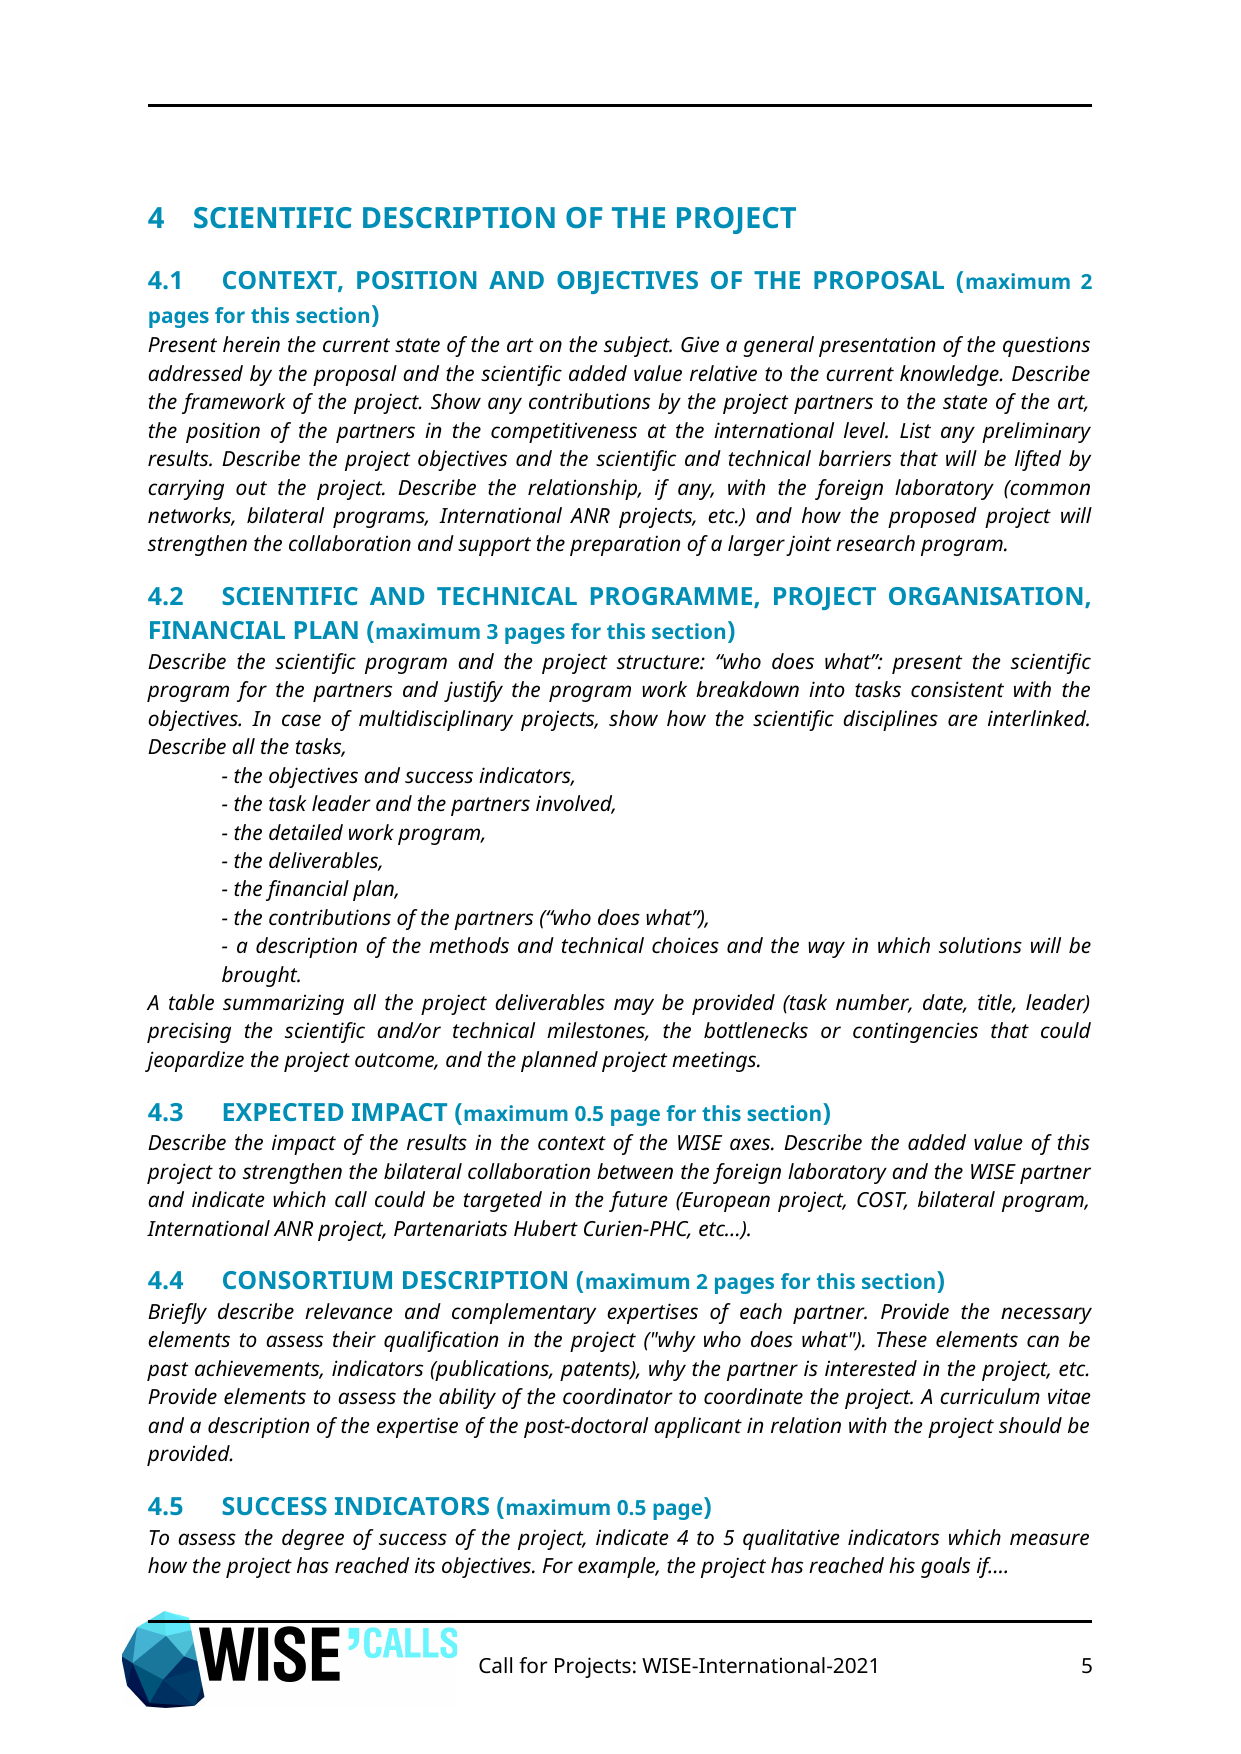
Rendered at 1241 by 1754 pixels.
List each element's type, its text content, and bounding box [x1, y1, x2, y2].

text Present herein the current state of the art on the subject. Give a general presentation of the questions addressed by the proposal and the scientific added value relative to the current knowledge. Describe the framework of the project. Show any contributions by the project partners to the state of the art, the position of the partners in the competitiveness at the international level. List any preliminary results. Describe the project objectives and the scientific and technical barriers that will be lifted by carrying out the project. Describe the relationship, if any, with the foreign laboratory (common networks, bilateral programs, International ANR projects, etc.) and how the proposed project will strengthen the collaboration and support the preparation of a larger joint research program. [148, 331, 1092, 558]
text Describe the scientific program and the project structure: “who does what”: present the scientific program for the partners and justify the program work breakdown into tasks consistent with the objectives. In case of multidisciplinary projects, show how the scientific disciplines are interlinked. Describe all the tasks, [148, 647, 1092, 761]
text - a description of the methods and technical choices and the way in which solutions will be brought. [221, 931, 1092, 988]
text A table summarizing all the project deliverables may be provided (task number, date, title, leader) precising the scientific and/or technical milestones, the bottlenecks or contingencies that could jeopardize the project outcome, and the planned project meetings. [148, 988, 1092, 1073]
text Briefly describe relevance and complementary expertises of each partner. Provide the necessary elements to assess their qualification in the project ("why who does what"). These elements can be past achievements, indicators (publications, patents), why the partner is interested in the project, etc. Provide elements to assess the ability of the coordinator to coordinate the project. A curriculum vitae and a description of the expertise of the post-doctoral applicant in relation with the project should be provided. [148, 1297, 1092, 1468]
subtitle CONTEXT, POSITION AND OBJECTIVES OF THE PROPOSAL (maximum 2 pages for this section) [148, 262, 1092, 331]
subtitle CONSORTIUM DESCRIPTION (maximum 2 pages for this section) [148, 1263, 1092, 1297]
text - the objectives and success indicators, [221, 761, 1092, 789]
subtitle SCIENTIFIC DESCRIPTION OF THE PROJECT [148, 198, 1092, 237]
subtitle SCIENTIFIC AND TECHNICAL PROGRAMME, PROJECT ORGANISATION, FINANCIAL PLAN (maximum 3 pages for this section) [148, 579, 1092, 647]
subtitle SUCCESS INDICATORS (maximum 0.5 page) [148, 1488, 1092, 1523]
text - the contributions of the partners (“who does what”), [221, 903, 1092, 931]
text - the detailed work program, [221, 818, 1092, 846]
text - the financial plan, [221, 874, 1092, 903]
text To assess the degree of success of the project, indicate 4 to 5 qualitative indicators which measure how the project has reached its objectives. For example, the project has reached his goals if…. [148, 1523, 1092, 1579]
picture [122, 1611, 458, 1708]
text - the deliverables, [221, 846, 1092, 874]
text Describe the impact of the results in the context of the WISE axes. Describe the added value of this project to strengthen the bilateral collaboration between the foreign laboratory and the WISE partner and indicate which call could be targeted in the future (European project, COST, bilateral program, International ANR project, Partenariats Hubert Curien-PHC, etc…). [148, 1128, 1092, 1242]
text - the task leader and the partners involved, [221, 789, 1092, 818]
subtitle EXPECTED IMPACT (maximum 0.5 page for this section) [148, 1094, 1092, 1128]
